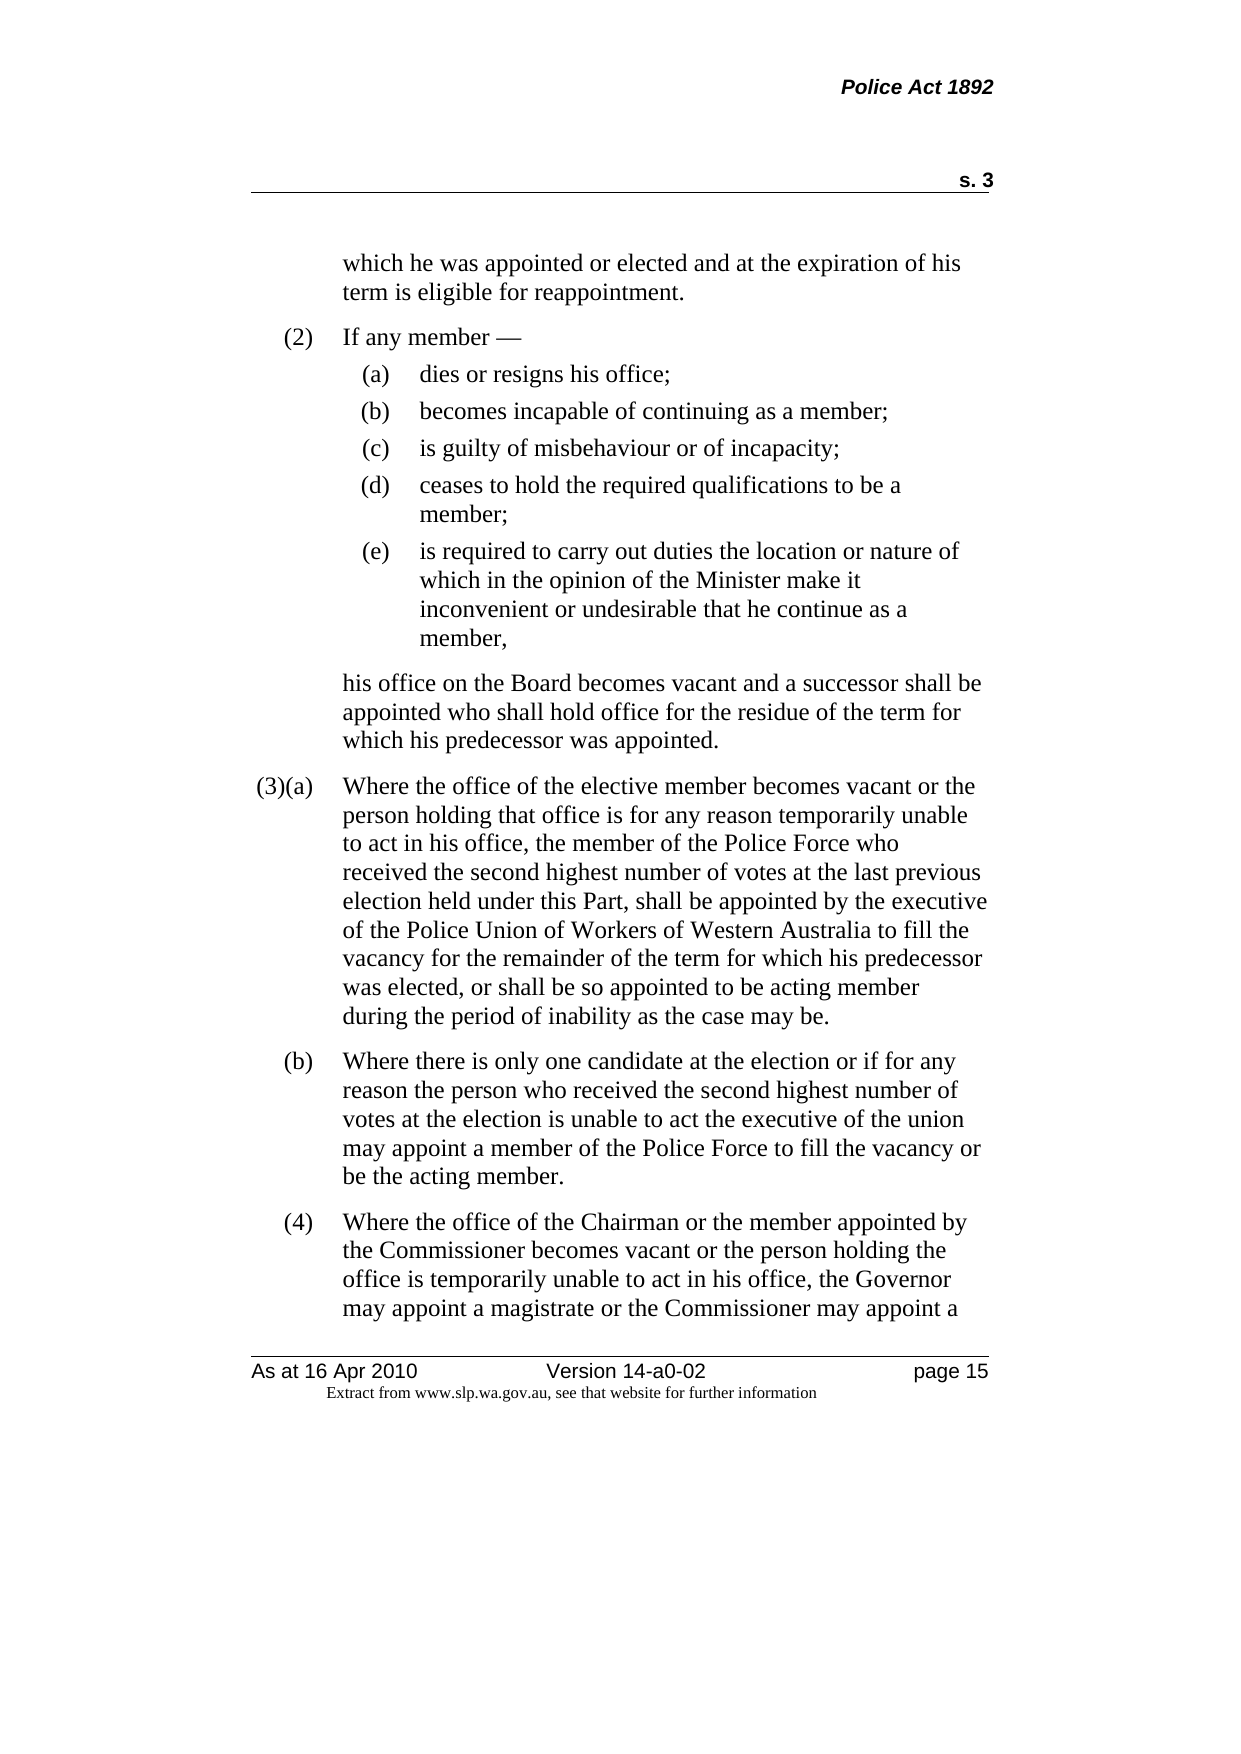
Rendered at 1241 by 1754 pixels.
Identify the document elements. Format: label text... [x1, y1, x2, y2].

text (3)(a) Where the office of the elective member becomes vacant or the person holding that office is for any reason temporarily unable to act in his office, the member of the Police Force who received the second highest number of votes at the last previous election held under this Part, shall be appointed by the executive of the Police Union of Workers of Western Australia to fill the vacancy for the remainder of the term for which his predecessor was elected, or shall be so appointed to be acting member during the period of inability as the case may be. [251, 771, 989, 1030]
text (d) ceases to hold the required qualifications to be a member; [251, 471, 989, 528]
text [251, 248, 989, 306]
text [251, 1207, 989, 1322]
text (2) If any member — [251, 322, 989, 351]
text (a) dies or resigns his office; [251, 359, 989, 388]
text his office on the Board becomes vacant and a successor shall be appointed who shall hold office for the residue of the term for which his predecessor was appointed. [251, 668, 989, 754]
text (b) Where there is only one candidate at the election or if for any reason the person who received the second highest number of votes at the election is unable to act the executive of the union may appoint a member of the Police Force to fill the vacancy or be the acting member. [251, 1046, 989, 1190]
text (e) is required to carry out duties the location or nature of which in the opinion of the Minister make it inconvenient or undesirable that he continue as a member, [251, 536, 989, 651]
text (b) becomes incapable of continuing as a member; [251, 396, 989, 425]
text (c) is guilty of misbehaviour or of incapacity; [251, 433, 989, 462]
